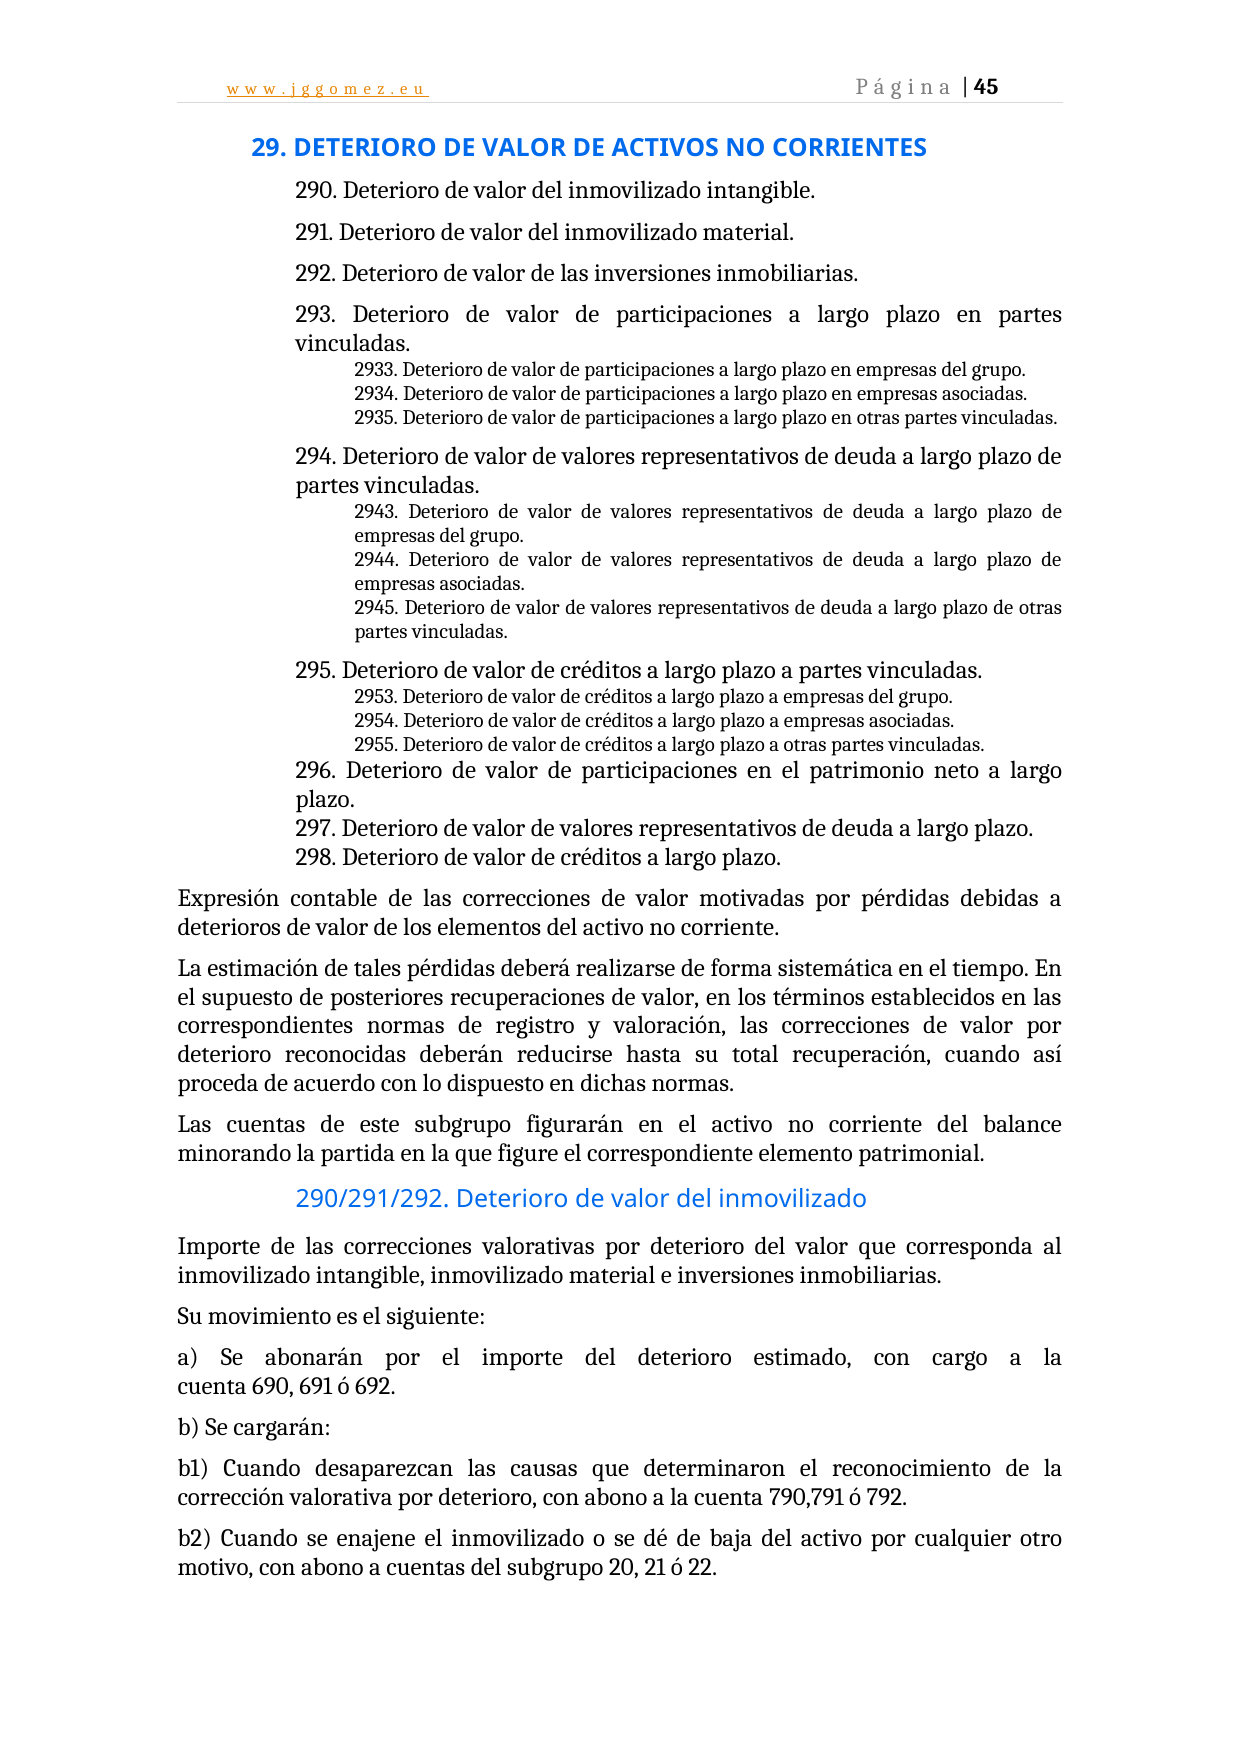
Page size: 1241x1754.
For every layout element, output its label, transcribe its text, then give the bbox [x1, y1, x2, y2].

text 294. Deterioro de valor de valores representativos de deuda a largo plazo de partes vinculadas. [295, 442, 1063, 499]
text 2934. Deterioro de valor de participaciones a largo plazo en empresas asociadas. [354, 382, 1063, 406]
text 2933. Deterioro de valor de participaciones a largo plazo en empresas del grupo. [354, 358, 1063, 382]
text 293. Deterioro de valor de participaciones a largo plazo en partes vinculadas. [295, 300, 1063, 358]
text b1) Cuando desaparezcan las causas que determinaron el reconocimiento de la corrección valorativa por deterioro, con abono a la cuenta 790,791 ó 792. [177, 1454, 1063, 1512]
text 2943. Deterioro de valor de valores representativos de deuda a largo plazo de empresas del grupo. [354, 499, 1063, 547]
text 291. Deterioro de valor del inmovilizado material. [295, 218, 1063, 246]
text 297. Deterioro de valor de valores representativos de deuda a largo plazo. [295, 814, 1063, 843]
text 2945. Deterioro de valor de valores representativos de deuda a largo plazo de otras partes vinculadas. [354, 595, 1063, 643]
subtitle 290/291/292. Deterioro de valor del inmovilizado [295, 1180, 1063, 1214]
text 295. Deterioro de valor de créditos a largo plazo a partes vinculadas. [295, 656, 1063, 684]
subtitle 29. DETERIORO DE VALOR DE ACTIVOS NO CORRIENTES [251, 130, 1063, 164]
text Las cuentas de este subgrupo figurarán en el activo no corriente del balance minorando la partida en la que figure el correspondiente elemento patrimonial. [177, 1110, 1063, 1168]
text b2) Cuando se enajene el inmovilizado o se dé de baja del activo por cualquier otro motivo, con abono a cuentas del subgrupo 20, 21 ó 22. [177, 1524, 1063, 1582]
text 292. Deterioro de valor de las inversiones inmobiliarias. [295, 259, 1063, 288]
text Importe de las correcciones valorativas por deterioro del valor que corresponda al inmovilizado intangible, inmovilizado material e inversiones inmobiliarias. [177, 1232, 1063, 1289]
text Su movimiento es el siguiente: [177, 1302, 1063, 1331]
text La estimación de tales pérdidas deberá realizarse de forma sistemática en el tiempo. En el supuesto de posteriores recuperaciones de valor, en los términos establecidos en las correspondientes normas de registro y valoración, las correcciones de valor por deterioro reconocidas deberán reducirse hasta su total recuperación, cuando así proceda de acuerdo con lo dispuesto en dichas normas. [177, 954, 1063, 1098]
text 298. Deterioro de valor de créditos a largo plazo. [295, 843, 1063, 871]
text Expresión contable de las correcciones de valor motivadas por pérdidas debidas a deterioros de valor de los elementos del activo no corriente. [177, 884, 1063, 941]
text a) Se abonarán por el importe del deterioro estimado, con cargo a la cuenta 690, 691 ó 692. [177, 1343, 1063, 1401]
text 2935. Deterioro de valor de participaciones a largo plazo en otras partes vinculadas. [354, 406, 1063, 429]
text 296. Deterioro de valor de participaciones en el patrimonio neto a largo plazo. [295, 756, 1063, 814]
text 2953. Deterioro de valor de créditos a largo plazo a empresas del grupo. [354, 684, 1063, 708]
text b) Se cargarán: [177, 1413, 1063, 1442]
text 2944. Deterioro de valor de valores representativos de deuda a largo plazo de empresas asociadas. [354, 547, 1063, 595]
text 2954. Deterioro de valor de créditos a largo plazo a empresas asociadas. [354, 708, 1063, 732]
text 2955. Deterioro de valor de créditos a largo plazo a otras partes vinculadas. [354, 732, 1063, 756]
text 290. Deterioro de valor del inmovilizado intangible. [295, 176, 1063, 205]
